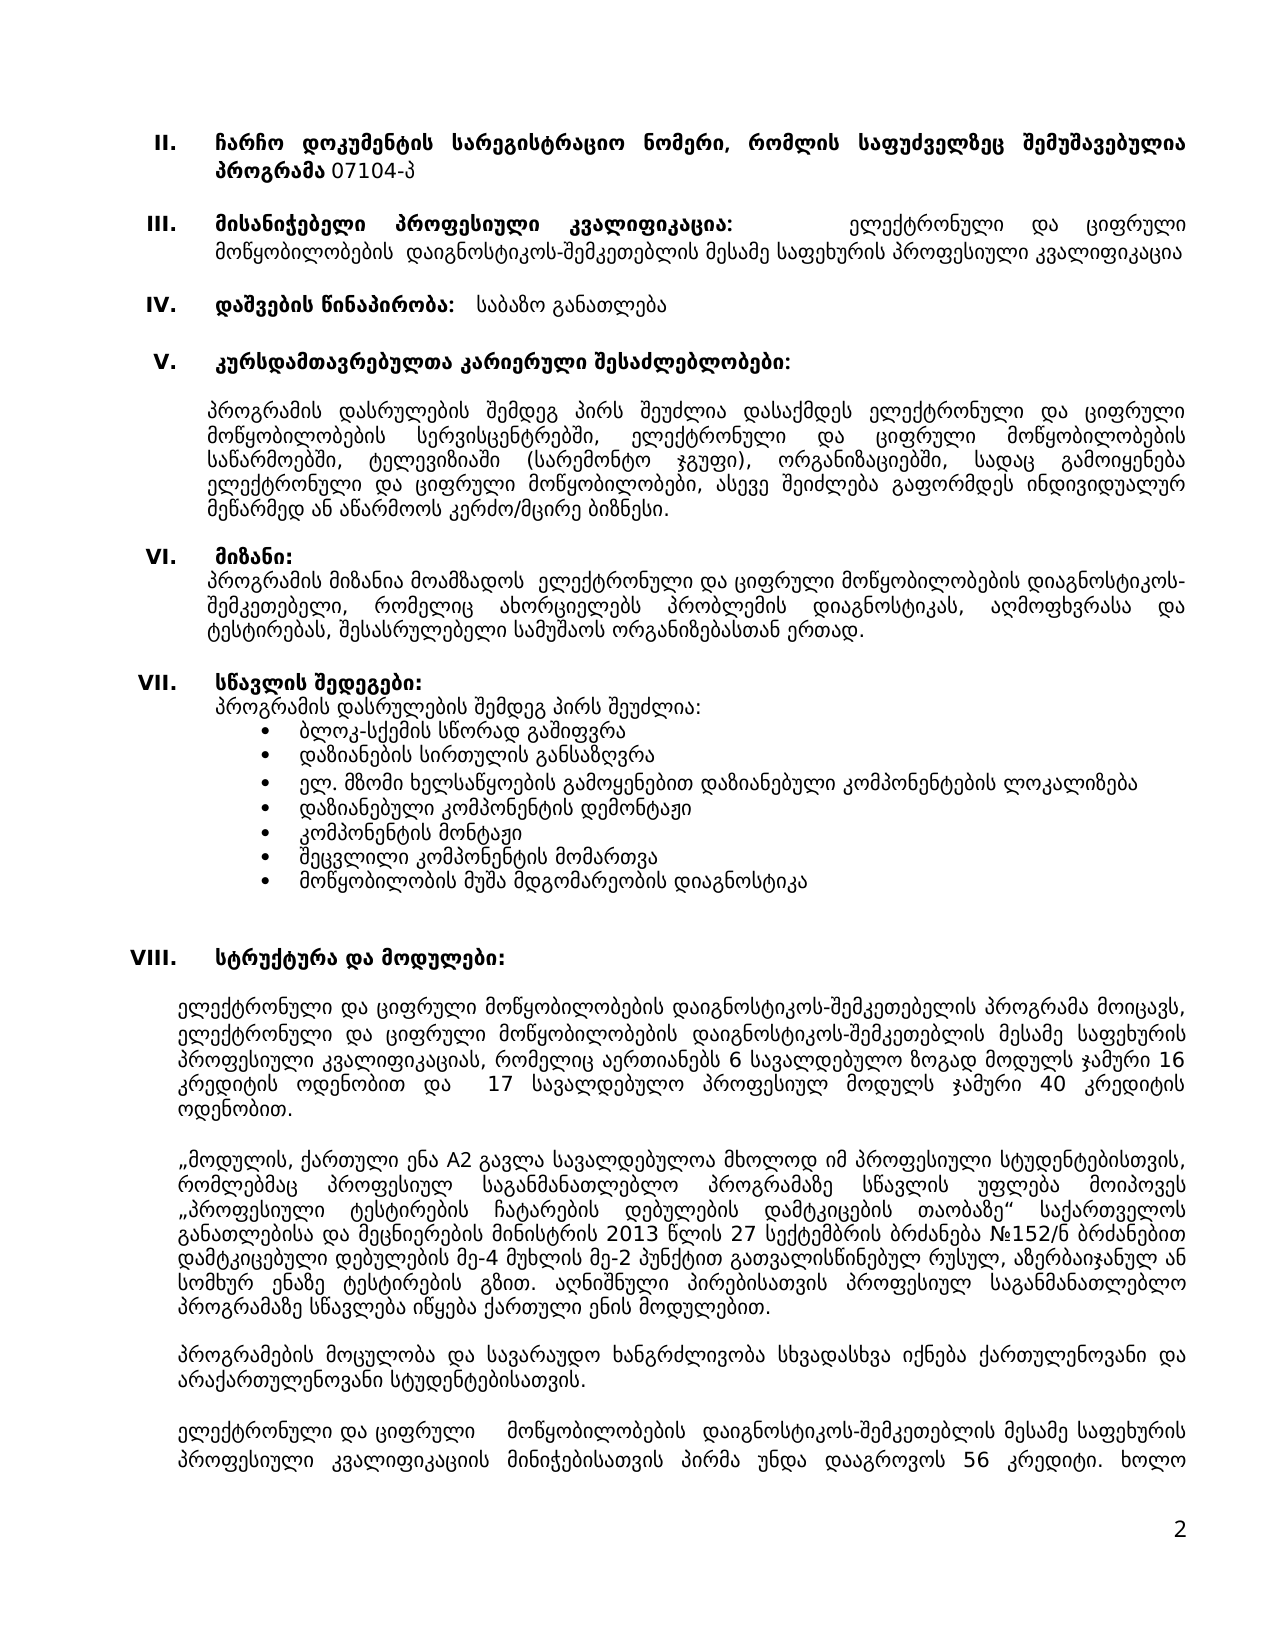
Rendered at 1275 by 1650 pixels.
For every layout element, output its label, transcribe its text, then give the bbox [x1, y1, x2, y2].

list მიზანი: [177, 545, 1186, 569]
list პროგრამის მიზანია მოამზადოს ელექტრონული და ციფრული მოწყობილობების დიაგნოსტიკოს-შემკეთებელი, რომელიც ახორციელებს პრობლემის დიაგნოსტიკას, აღმოფხვრასა და ტესტირებას, შესასრულებელი სამუშაოს ორგანიზებასთან ერთად. [207, 569, 1186, 642]
list კურსდამთავრებულთა კარიერული შესაძლებლობები: [177, 347, 1186, 375]
list დაზიანებული კომპონენტის დემონტაჟი [262, 796, 1186, 821]
list ბლოკ-სქემის სწორად გაშიფვრა [262, 719, 1186, 743]
list დაზიანების სირთულის განსაზღვრა [262, 743, 1186, 768]
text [177, 1416, 1186, 1473]
text ელექტრონული და ციფრული მოწყობილობების დაიგნოსტიკოს-შემკეთებელის პროგრამა მოიცავს, ელექტრონული და ციფრული მოწყობილობების დაიგნოსტიკოს-შემკეთებლის მესამე საფეხურის პროფესიული კვალიფიკაციას, რომელიც აერთიანებს 6 სავალდებულო ზოგად მოდულს ჯამური 16 კრედიტის ოდენობით და 17 სავალდებულო პროფესიულ მოდულს ჯამური 40 კრედიტის ოდენობით. [177, 995, 1186, 1121]
text „მოდულის, ქართული ენა A2 გავლა სავალდებულოა მხოლოდ იმ პროფესიული სტუდენტებისთვის, რომლებმაც პროფესიულ საგანმანათლებლო პროგრამაზე სწავლის უფლება მოიპოვეს „პროფესიული ტესტირების ჩატარების დებულების დამტკიცების თაობაზე“ საქართველოს განათლებისა და მეცნიერების მინისტრის 2013 წლის 27 სექტემბრის ბრძანება №152/ნ ბრძანებით დამტკიცებული დებულების მე-4 მუხლის მე-2 პუნქტით გათვალისწინებულ რუსულ, აზერბაიჯანულ ან სომხურ ენაზე ტესტირების გზით. აღნიშნული პირებისათვის პროფესიულ საგანმანათლებლო პროგრამაზე სწავლება იწყება ქართული ენის მოდულებით. [177, 1145, 1186, 1319]
list ჩარჩო დოკუმენტის სარეგისტრაციო ნომერი, რომლის საფუძველზეც შემუშავებულია პროგრამა 07104-პ [177, 128, 1186, 184]
list შეცვლილი კომპონენტის მომართვა [262, 845, 1186, 869]
list დაშვების წინაპირობა: საბაზო განათლება [177, 290, 1186, 318]
list პროგრამის დასრულების შემდეგ პირს შეუძლია: [215, 695, 1186, 719]
list კომპონენტის მონტაჟი [262, 821, 1186, 845]
list სწავლის შედეგები: [177, 671, 1186, 695]
list პროგრამის დასრულების შემდეგ პირს შეუძლია დასაქმდეს ელექტრონული და ციფრული მოწყობილობების სერვისცენტრებში, ელექტრონული და ციფრული მოწყობილობების საწარმოებში, ტელევიზიაში (სარემონტო ჯგუფი), ორგანიზაციებში, სადაც გამოიყენება ელექტრონული და ციფრული მოწყობილობები, ასევე შეიძლება გაფორმდეს ინდივიდუალურ მეწარმედ ან აწარმოოს კერძო/მცირე ბიზნესი. [207, 399, 1186, 521]
list მოწყობილობის მუშა მდგომარეობის დიაგნოსტიკა [262, 869, 1186, 893]
list სტრუქტურა და მოდულები: [177, 943, 1186, 971]
text პროგრამების მოცულობა და სავარაუდო ხანგრძლივობა სხვადასხვა იქნება ქართულენოვანი და არაქართულენოვანი სტუდენტებისათვის. [177, 1343, 1186, 1392]
list მისანიჭებელი პროფესიული კვალიფიკაცია: ელექტრონული და ციფრული მოწყობილობების დაიგნოსტიკოს-შემკეთებლის მესამე საფეხურის პროფესიული კვალიფიკაცია [177, 209, 1186, 266]
list ელ. მზომი ხელსაწყოების გამოყენებით დაზიანებული კომპონენტების ლოკალიზება [262, 768, 1186, 796]
